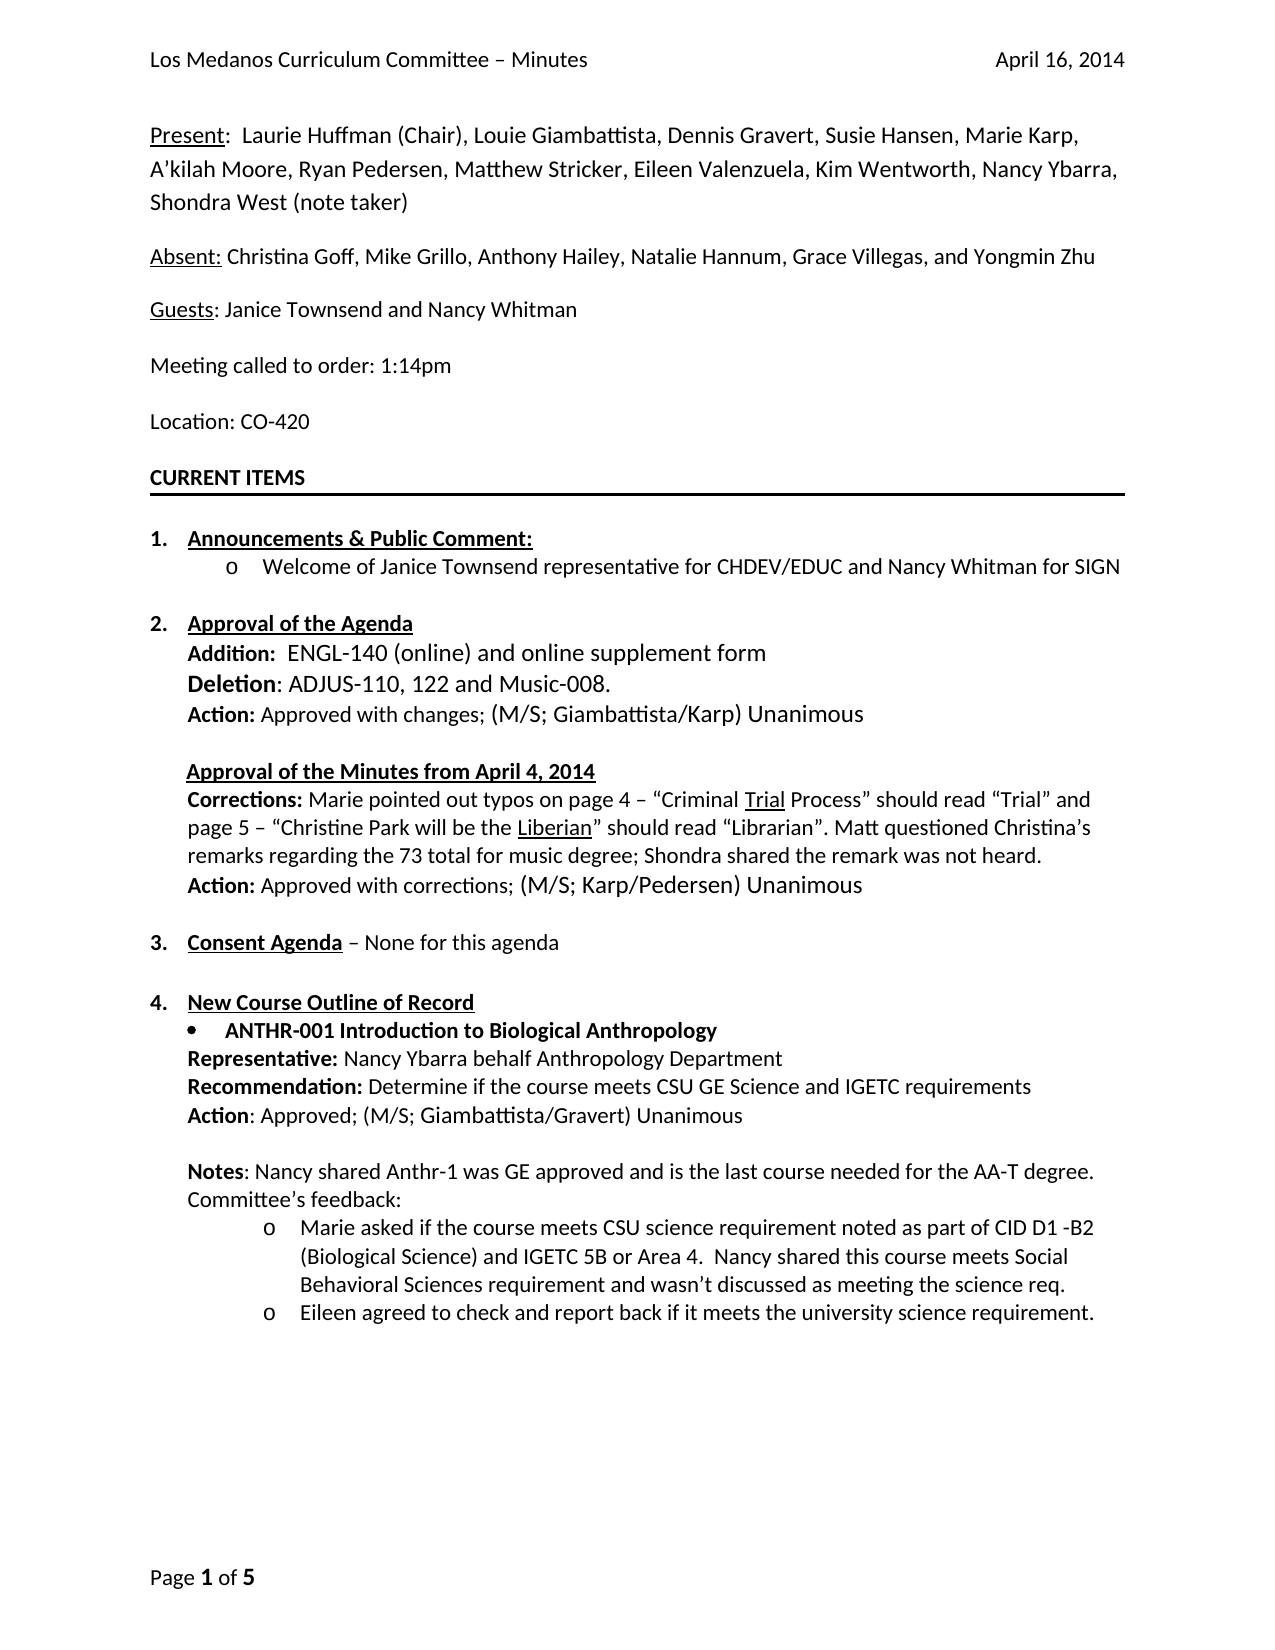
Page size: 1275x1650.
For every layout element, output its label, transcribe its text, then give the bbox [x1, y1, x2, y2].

text Action: Approved with corrections; (M/S; Karp/Pedersen) Unanimous [187, 869, 1125, 899]
list Eileen agreed to check and report back if it meets the university science requirement. [262, 1298, 1125, 1328]
text Meeting called to order: 1:14pm [150, 351, 1125, 379]
text Notes: Nancy shared Anthr-1 was GE approved and is the last course needed for the AA-T degree. [187, 1157, 1125, 1185]
text Corrections: Marie pointed out typos on page 4 – “Criminal Trial Process” should read “Trial” and page 5 – “Christine Park will be the Liberian” should read “Librarian”. Matt questioned Christina’s remarks regarding the 73 total for music degree; Shondra shared the remark was not heard. [187, 785, 1125, 869]
list Announcements & Public Comment: [150, 524, 1125, 552]
text Approval of the Minutes from April 4, 2014 [150, 757, 1125, 785]
list Marie asked if the course meets CSU science requirement noted as part of CID D1 -B2 (Biological Science) and IGETC 5B or Area 4. Nancy shared this course meets Social Behavioral Sciences requirement and wasn’t discussed as meeting the science req. [262, 1213, 1125, 1298]
text CURRENT ITEMS [150, 463, 1125, 493]
text Guests: Janice Townsend and Nancy Whitman [150, 295, 1125, 323]
list ANTHR-001 Introduction to Biological Anthropology [187, 1016, 1125, 1044]
text Absent: Christina Goff, Mike Grillo, Anthony Hailey, Natalie Hannum, Grace Villegas, and Yongmin Zhu [150, 242, 1125, 270]
list Consent Agenda – None for this agenda [150, 928, 1125, 956]
list Approval of the Agenda [150, 609, 1125, 637]
text Present: Laurie Huffman (Chair), Louie Giambattista, Dennis Gravert, Susie Hansen, Marie Karp, A’kilah Moore, Ryan Pedersen, Matthew Stricker, Eileen Valenzuela, Kim Wentworth, Nancy Ybarra, Shondra West (note taker) [150, 120, 1125, 217]
text Action: Approved with changes; (M/S; Giambattista/Karp) Unanimous [187, 698, 1125, 729]
text Addition: ENGL-140 (online) and online supplement form [187, 637, 1125, 668]
text Committee’s feedback: [187, 1185, 1125, 1213]
text Location: CO-420 [150, 407, 1125, 435]
list Welcome of Janice Townsend representative for CHDEV/EDUC and Nancy Whitman for SIGN [225, 552, 1125, 581]
text Representative: Nancy Ybarra behalf Anthropology Department [187, 1044, 1125, 1072]
text Recommendation: Determine if the course meets CSU GE Science and IGETC requirements [187, 1072, 1125, 1100]
text Deletion: ADJUS-110, 122 and Music-008. [187, 668, 1125, 698]
list New Course Outline of Record [150, 988, 1125, 1016]
text Action: Approved; (M/S; Giambattista/Gravert) Unanimous [187, 1100, 1125, 1129]
